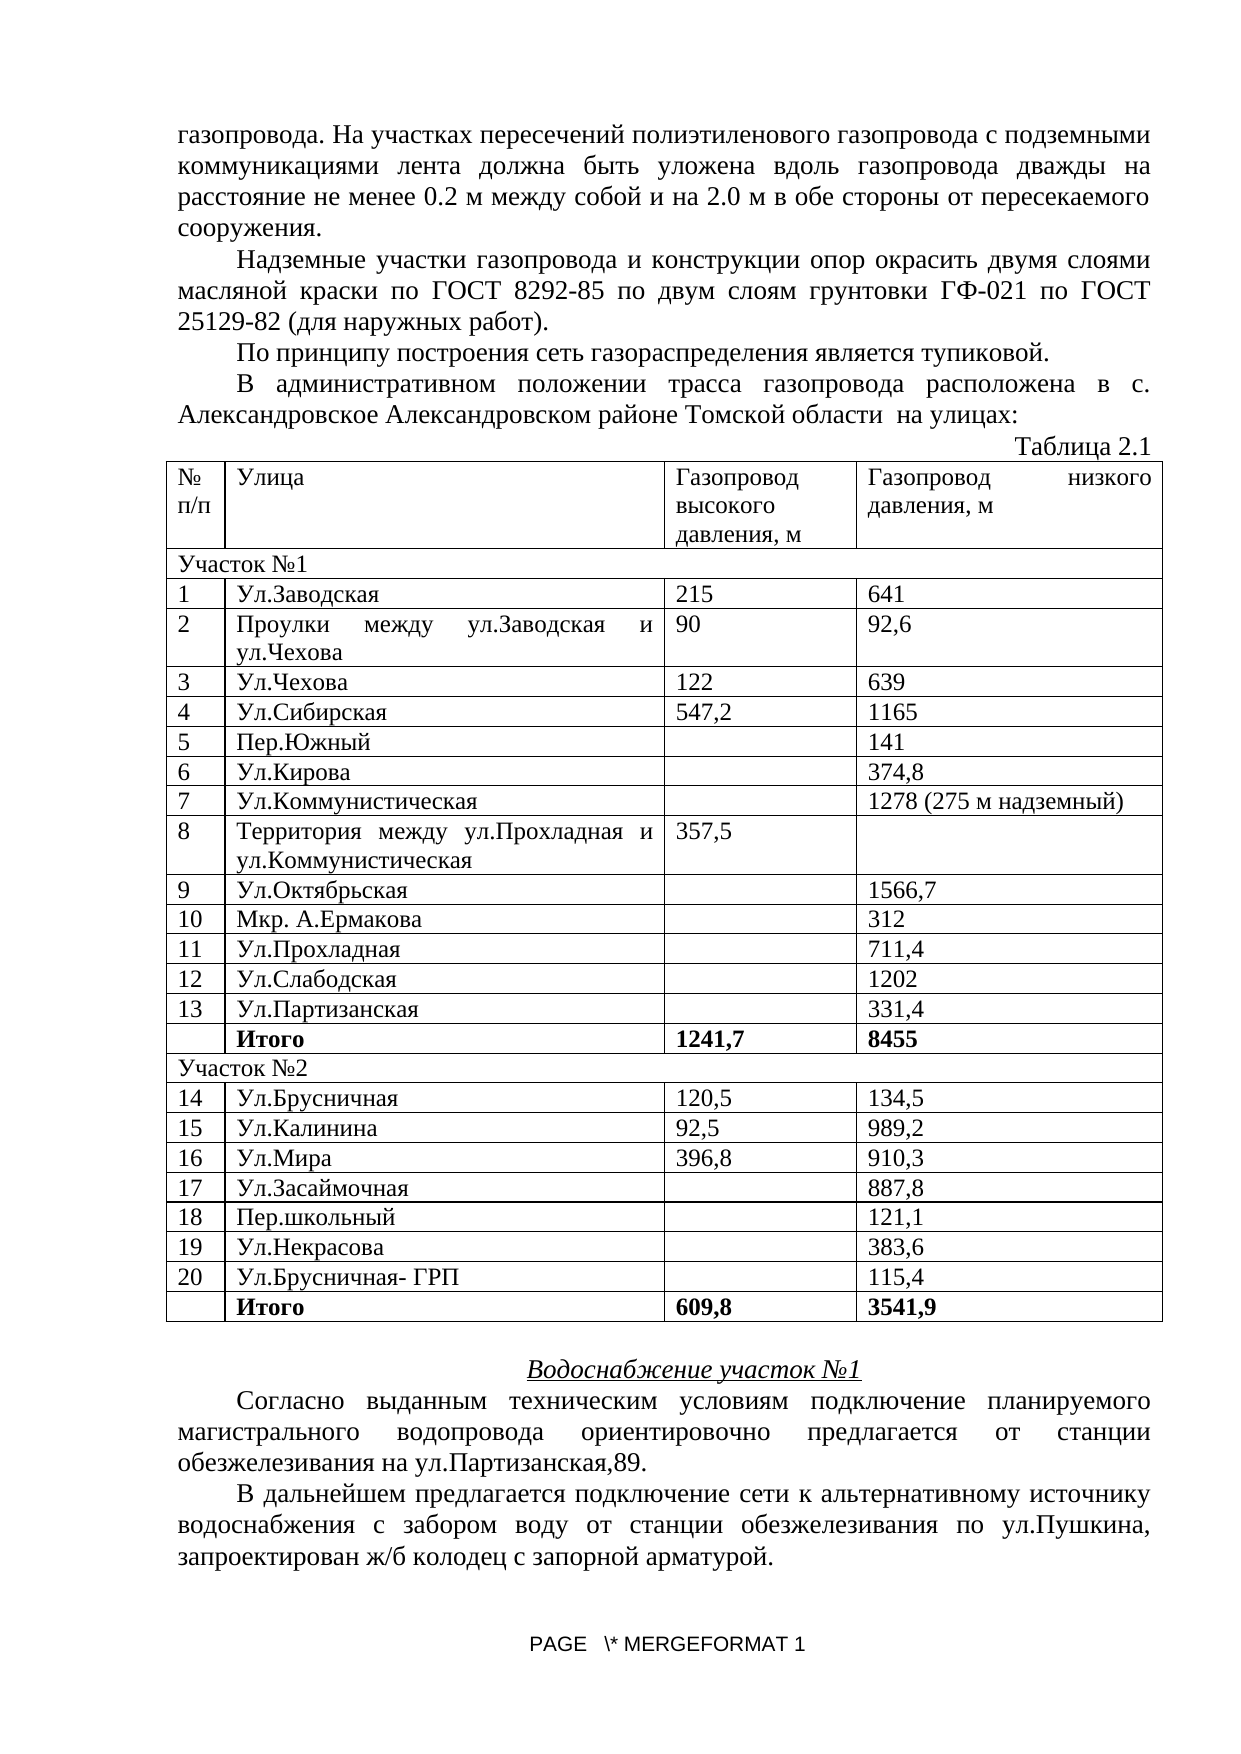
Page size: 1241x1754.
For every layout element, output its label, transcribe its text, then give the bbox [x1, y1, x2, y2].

table_cell [665, 1232, 856, 1261]
table_cell Ул.Заводская [226, 579, 664, 608]
table_cell 1278 (275 м надземный) [857, 786, 1162, 815]
table_cell Участок №1 [167, 549, 1162, 578]
table_cell 12 [167, 964, 224, 993]
table_cell 120,5 [665, 1083, 856, 1112]
table_cell 357,5 [665, 816, 856, 874]
table_cell 639 [857, 667, 1162, 696]
table_cell [167, 1292, 224, 1321]
table_cell 90 [665, 609, 856, 666]
table_cell 11 [167, 934, 224, 963]
table_header Газопровод высокого давления, м [665, 462, 856, 548]
table_cell 134,5 [857, 1083, 1162, 1112]
table_cell [167, 1024, 224, 1052]
table_cell 641 [857, 579, 1162, 608]
table_cell Ул.Некрасова [226, 1232, 664, 1261]
table_cell [665, 1173, 856, 1201]
table_cell Ул.Партизанская [226, 994, 664, 1023]
table_cell [665, 1262, 856, 1291]
table_cell Итого [226, 1292, 664, 1321]
table_cell 1 [167, 579, 224, 608]
text Таблица 2.1 [177, 429, 1152, 461]
table_cell Ул.Кирова [226, 757, 664, 785]
table_cell 10 [167, 905, 224, 933]
table_cell Итого [226, 1024, 664, 1052]
table_cell [665, 1203, 856, 1231]
table_cell 331,4 [857, 994, 1162, 1023]
table_cell [857, 816, 1162, 874]
table_cell Ул.Слабодская [226, 964, 664, 993]
table_cell 1165 [857, 697, 1162, 726]
table_cell Участок №2 [167, 1054, 1162, 1082]
table_cell Проулки между ул.Заводская и ул.Чехова [226, 609, 664, 666]
table_cell 1566,7 [857, 875, 1162, 903]
table_cell Пер.Южный [226, 727, 664, 756]
table_cell 7 [167, 786, 224, 815]
table_cell 4 [167, 697, 224, 726]
table_cell Ул.Чехова [226, 667, 664, 696]
table_cell 2 [167, 609, 224, 666]
table_header Газопровод низкого давления, м [857, 462, 1162, 548]
table_cell 711,4 [857, 934, 1162, 963]
table_cell [665, 905, 856, 933]
table_cell 9 [167, 875, 224, 903]
text Согласно выданным техническим условиям подключение планируемого магистрального водопровода ориентировочно предлагается от станции обезжелезивания на ул.Партизанская,89. [177, 1384, 1152, 1477]
table_cell 121,1 [857, 1203, 1162, 1231]
table_cell 20 [167, 1262, 224, 1291]
table_cell 374,8 [857, 757, 1162, 785]
text В административном положении трасса газопровода расположена в с. Александровское Александровском районе Томской области на улицах: [177, 367, 1152, 429]
table_cell [665, 934, 856, 963]
text В дальнейшем предлагается подключение сети к альтернативному источнику водоснабжения с забором воду от станции обезжелезивания по ул.Пушкина, запроектирован ж/б колодец с запорной арматурой. [177, 1477, 1152, 1571]
table_cell 115,4 [857, 1262, 1162, 1291]
table_cell 910,3 [857, 1143, 1162, 1172]
table_cell Ул.Брусничная [226, 1083, 664, 1112]
table_cell [665, 786, 856, 815]
text Надземные участки газопровода и конструкции опор окрасить двумя слоями масляной краски по ГОСТ 8292-85 по двум слоям грунтовки ГФ-021 по ГОСТ 25129-82 (для наружных работ). [177, 243, 1152, 336]
table_cell [665, 964, 856, 993]
table_cell 383,6 [857, 1232, 1162, 1261]
table_cell [665, 757, 856, 785]
table_cell 14 [167, 1083, 224, 1112]
table_cell 16 [167, 1143, 224, 1172]
table_cell 396,8 [665, 1143, 856, 1172]
table_cell 8455 [857, 1024, 1162, 1052]
table_cell 609,8 [665, 1292, 856, 1321]
table_cell 8 [167, 816, 224, 874]
table_cell Ул.Прохладная [226, 934, 664, 963]
table_cell Ул.Мира [226, 1143, 664, 1172]
table_cell Пер.школьный [226, 1203, 664, 1231]
table_cell Ул.Засаймочная [226, 1173, 664, 1201]
table_cell 215 [665, 579, 856, 608]
table_cell 92,5 [665, 1113, 856, 1142]
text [177, 118, 1152, 243]
table_header Улица [226, 462, 664, 548]
table_cell 17 [167, 1173, 224, 1201]
table_cell Мкр. А.Ермакова [226, 905, 664, 933]
table_cell 6 [167, 757, 224, 785]
table_cell 141 [857, 727, 1162, 756]
table_cell 19 [167, 1232, 224, 1261]
table_cell 887,8 [857, 1173, 1162, 1201]
table_cell Ул.Октябрьская [226, 875, 664, 903]
text По принципу построения сеть газораспределения является тупиковой. [177, 336, 1152, 367]
table_cell 989,2 [857, 1113, 1162, 1142]
table_cell Ул.Коммунистическая [226, 786, 664, 815]
table_cell [665, 875, 856, 903]
table_cell 92,6 [857, 609, 1162, 666]
table_cell [665, 727, 856, 756]
table_cell 15 [167, 1113, 224, 1142]
table_header № п/п [167, 462, 224, 548]
table_cell 1241,7 [665, 1024, 856, 1052]
table_cell Ул.Сибирская [226, 697, 664, 726]
table_cell 18 [167, 1203, 224, 1231]
table_cell 547,2 [665, 697, 856, 726]
table_cell Ул.Брусничная- ГРП [226, 1262, 664, 1291]
table_cell 13 [167, 994, 224, 1023]
table_cell 3541,9 [857, 1292, 1162, 1321]
table_cell Ул.Калинина [226, 1113, 664, 1142]
table_cell Территория между ул.Прохладная и ул.Коммунистическая [226, 816, 664, 874]
text Водоснабжение участок №1 [177, 1353, 1152, 1384]
table_cell 3 [167, 667, 224, 696]
table_cell 312 [857, 905, 1162, 933]
table_cell 5 [167, 727, 224, 756]
table_cell 122 [665, 667, 856, 696]
table_cell [665, 994, 856, 1023]
table_cell 1202 [857, 964, 1162, 993]
